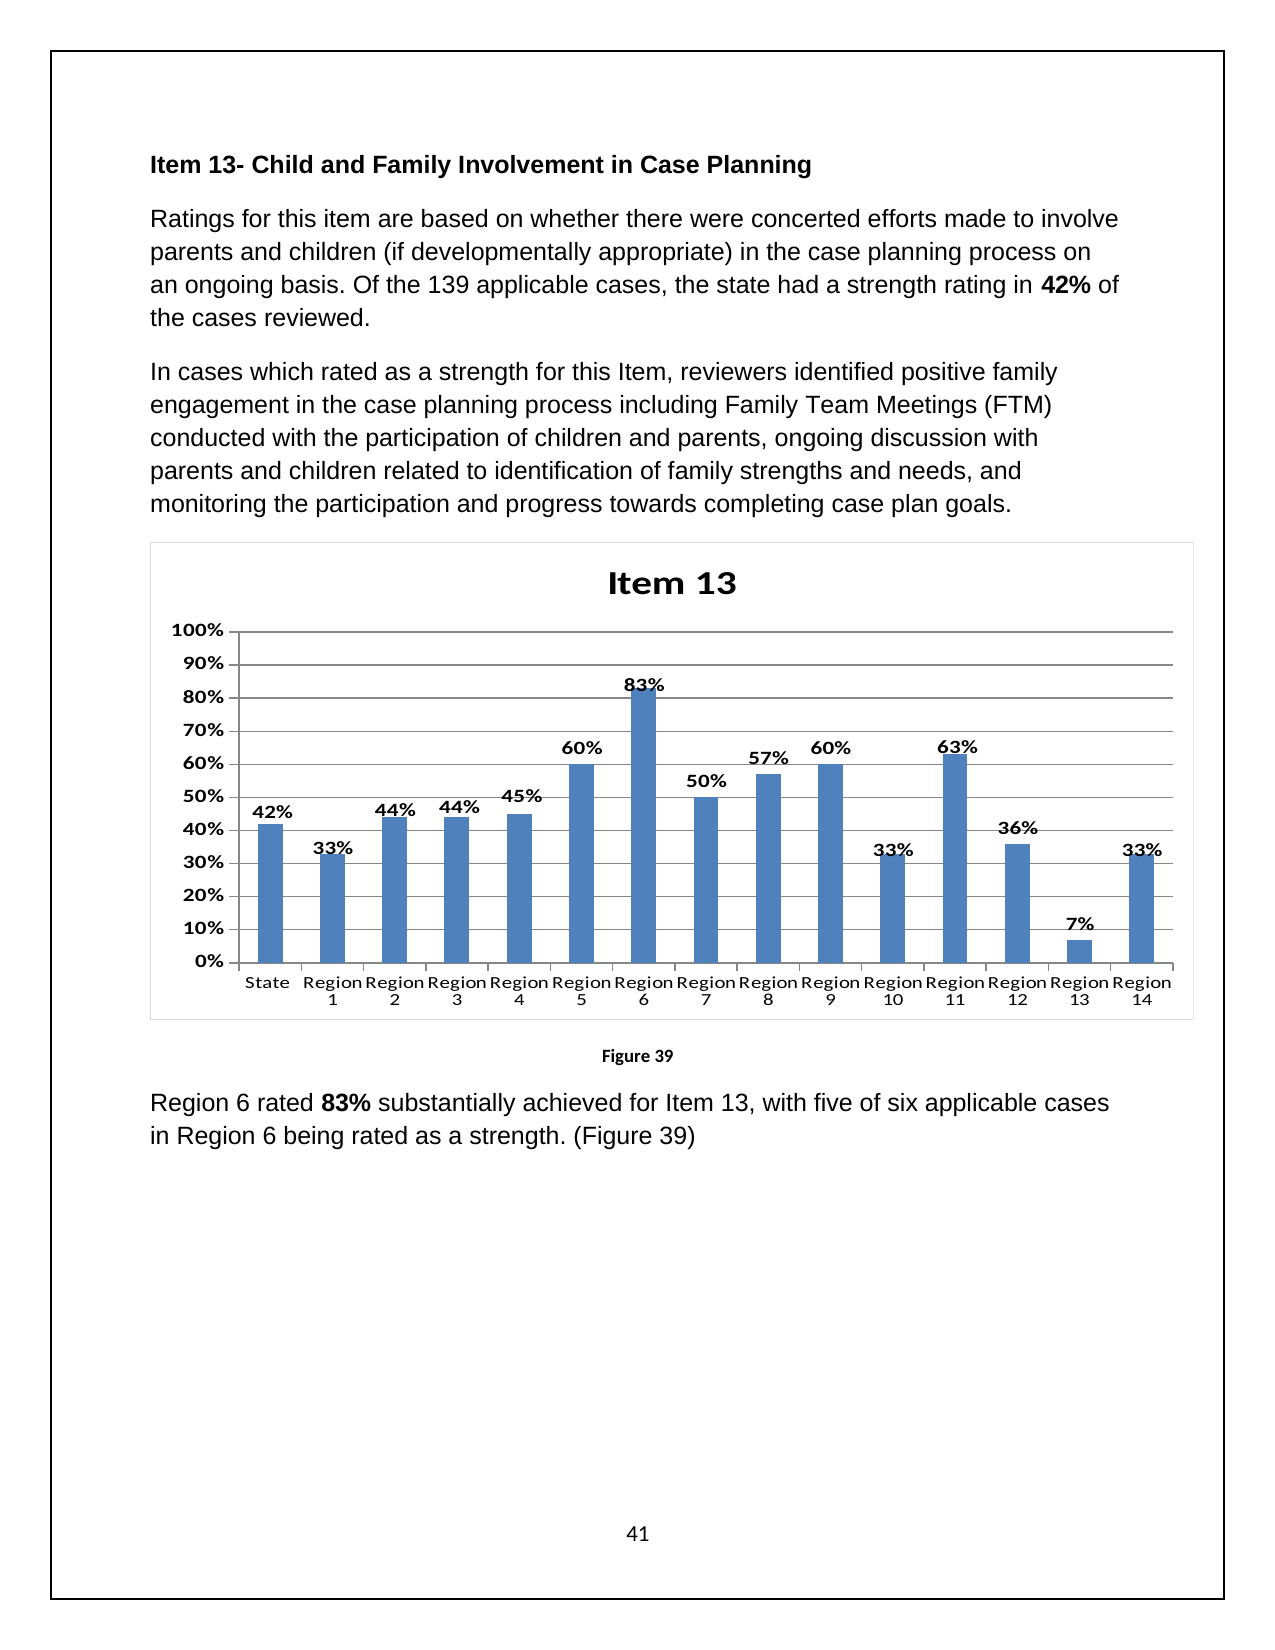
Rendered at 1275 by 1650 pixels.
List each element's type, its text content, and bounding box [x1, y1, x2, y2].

text In cases which rated as a strength for this Item, reviewers identified positive family engagement in the case planning process including Family Team Meetings (FTM) conducted with the participation of children and parents, ongoing discussion with parents and children related to identification of family strengths and needs, and monitoring the participation and progress towards completing case plan goals. [150, 357, 1125, 518]
text Figure 39 [150, 1044, 1125, 1067]
text Region 6 rated 83% substantially achieved for Item 13, with five of six applicable cases in Region 6 being rated as a strength. (Figure 39) [150, 1088, 1125, 1150]
text Ratings for this item are based on whether there were concerted efforts made to involve parents and children (if developmentally appropriate) in the case planning process on an ongoing basis. Of the 139 applicable cases, the state had a strength rating in 42% of the cases reviewed. [150, 204, 1125, 332]
text Item 13- Child and Family Involvement in Case Planning [150, 150, 1125, 179]
